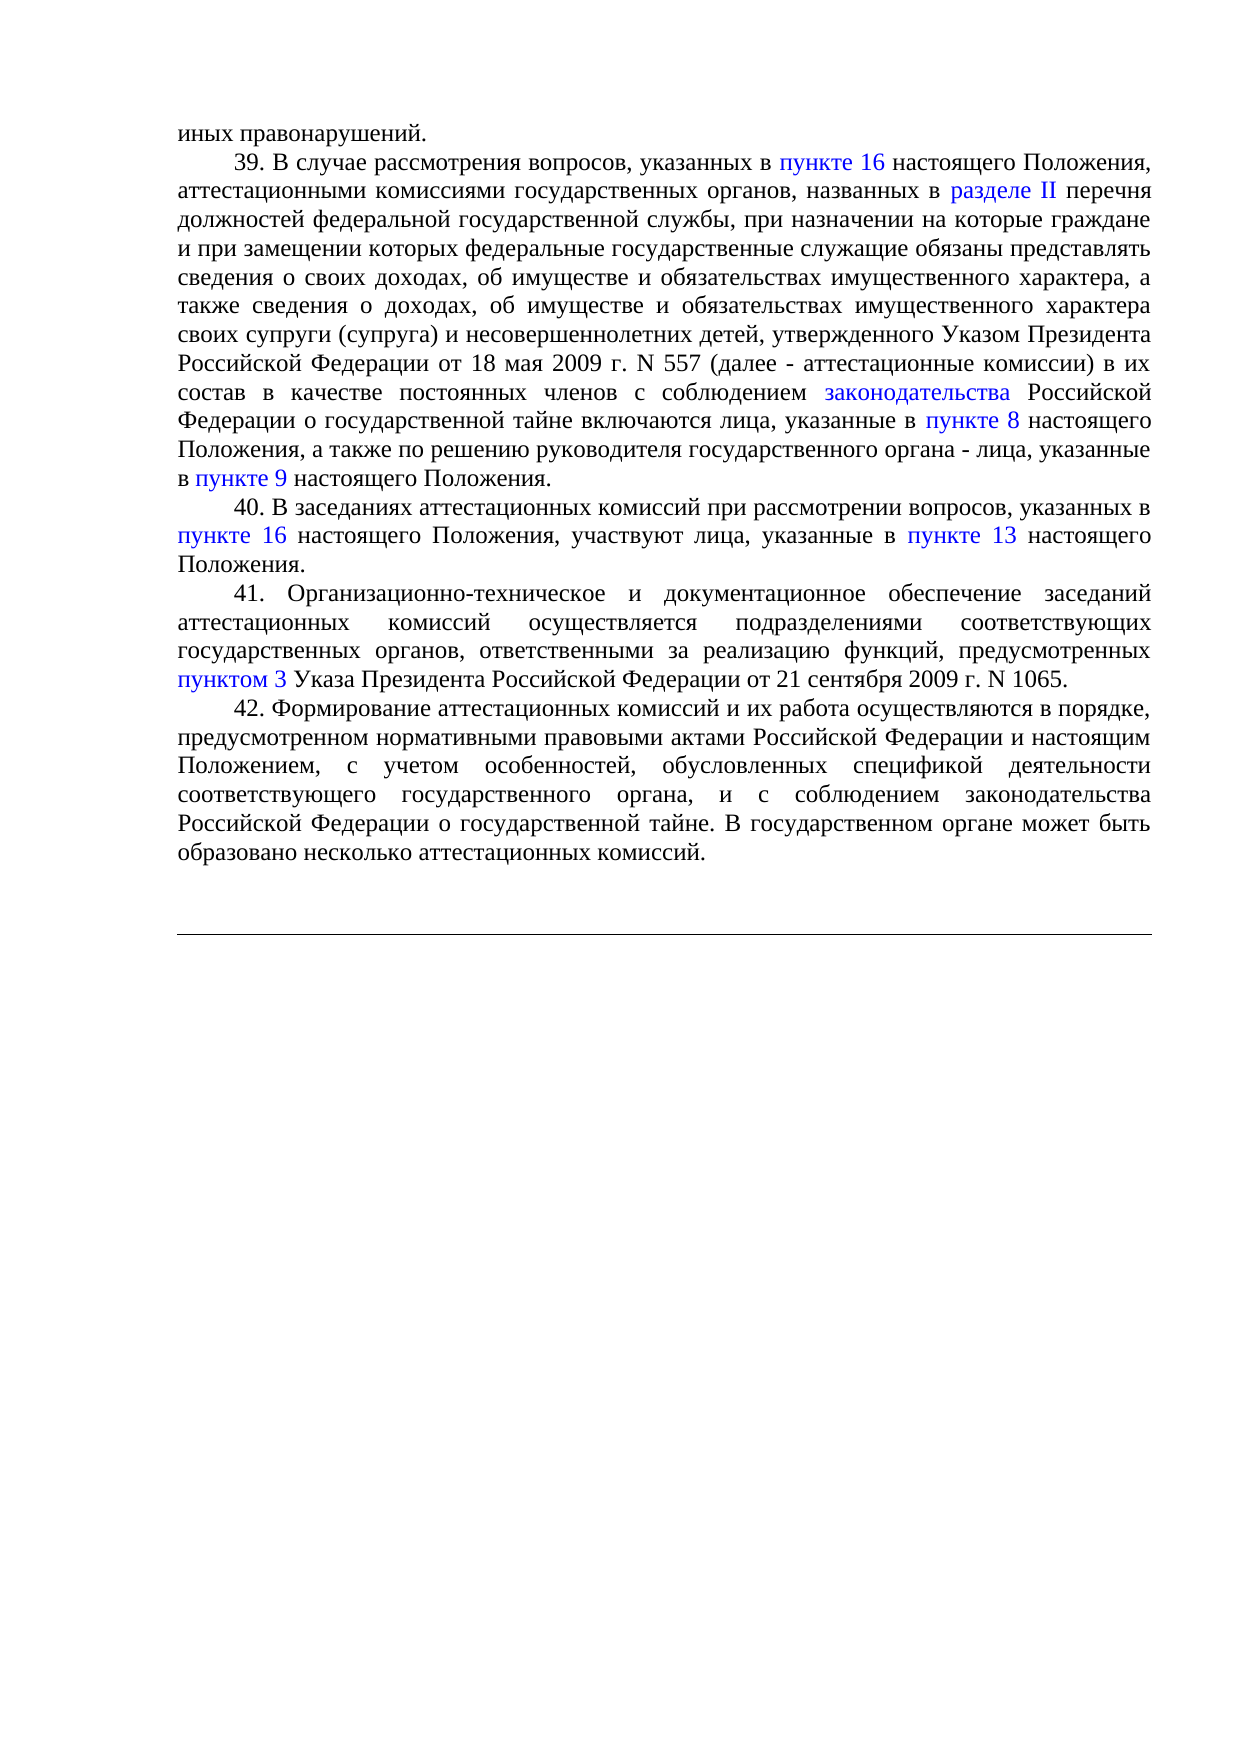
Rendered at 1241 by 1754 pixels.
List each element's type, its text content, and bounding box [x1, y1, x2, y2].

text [177, 118, 1152, 147]
text 40. В заседаниях аттестационных комиссий при рассмотрении вопросов, указанных в пункте 16 настоящего Положения, участвуют лица, указанные в пункте 13 настоящего Положения. [177, 492, 1152, 578]
text 41. Организационно-техническое и документационное обеспечение заседаний аттестационных комиссий осуществляется подразделениями соответствующих государственных органов, ответственными за реализацию функций, предусмотренных пунктом 3 Указа Президента Российской Федерации от 21 сентября 2009 г. N 1065. [177, 578, 1152, 693]
text 42. Формирование аттестационных комиссий и их работа осуществляются в порядке, предусмотренном нормативными правовыми актами Российской Федерации и настоящим Положением, с учетом особенностей, обусловленных спецификой деятельности соответствующего государственного органа, и с соблюдением законодательства Российской Федерации о государственной тайне. В государственном органе может быть образовано несколько аттестационных комиссий. [177, 693, 1152, 866]
text 39. В случае рассмотрения вопросов, указанных в пункте 16 настоящего Положения, аттестационными комиссиями государственных органов, названных в разделе II перечня должностей федеральной государственной службы, при назначении на которые граждане и при замещении которых федеральные государственные служащие обязаны представлять сведения о своих доходах, об имуществе и обязательствах имущественного характера, а также сведения о доходах, об имуществе и обязательствах имущественного характера своих супруги (супруга) и несовершеннолетних детей, утвержденного Указом Президента Российской Федерации от 18 мая 2009 г. N 557 (далее - аттестационные комиссии) в их состав в качестве постоянных членов с соблюдением законодательства Российской Федерации о государственной тайне включаются лица, указанные в пункте 8 настоящего Положения, а также по решению руководителя государственного органа - лица, указанные в пункте 9 настоящего Положения. [177, 147, 1152, 492]
